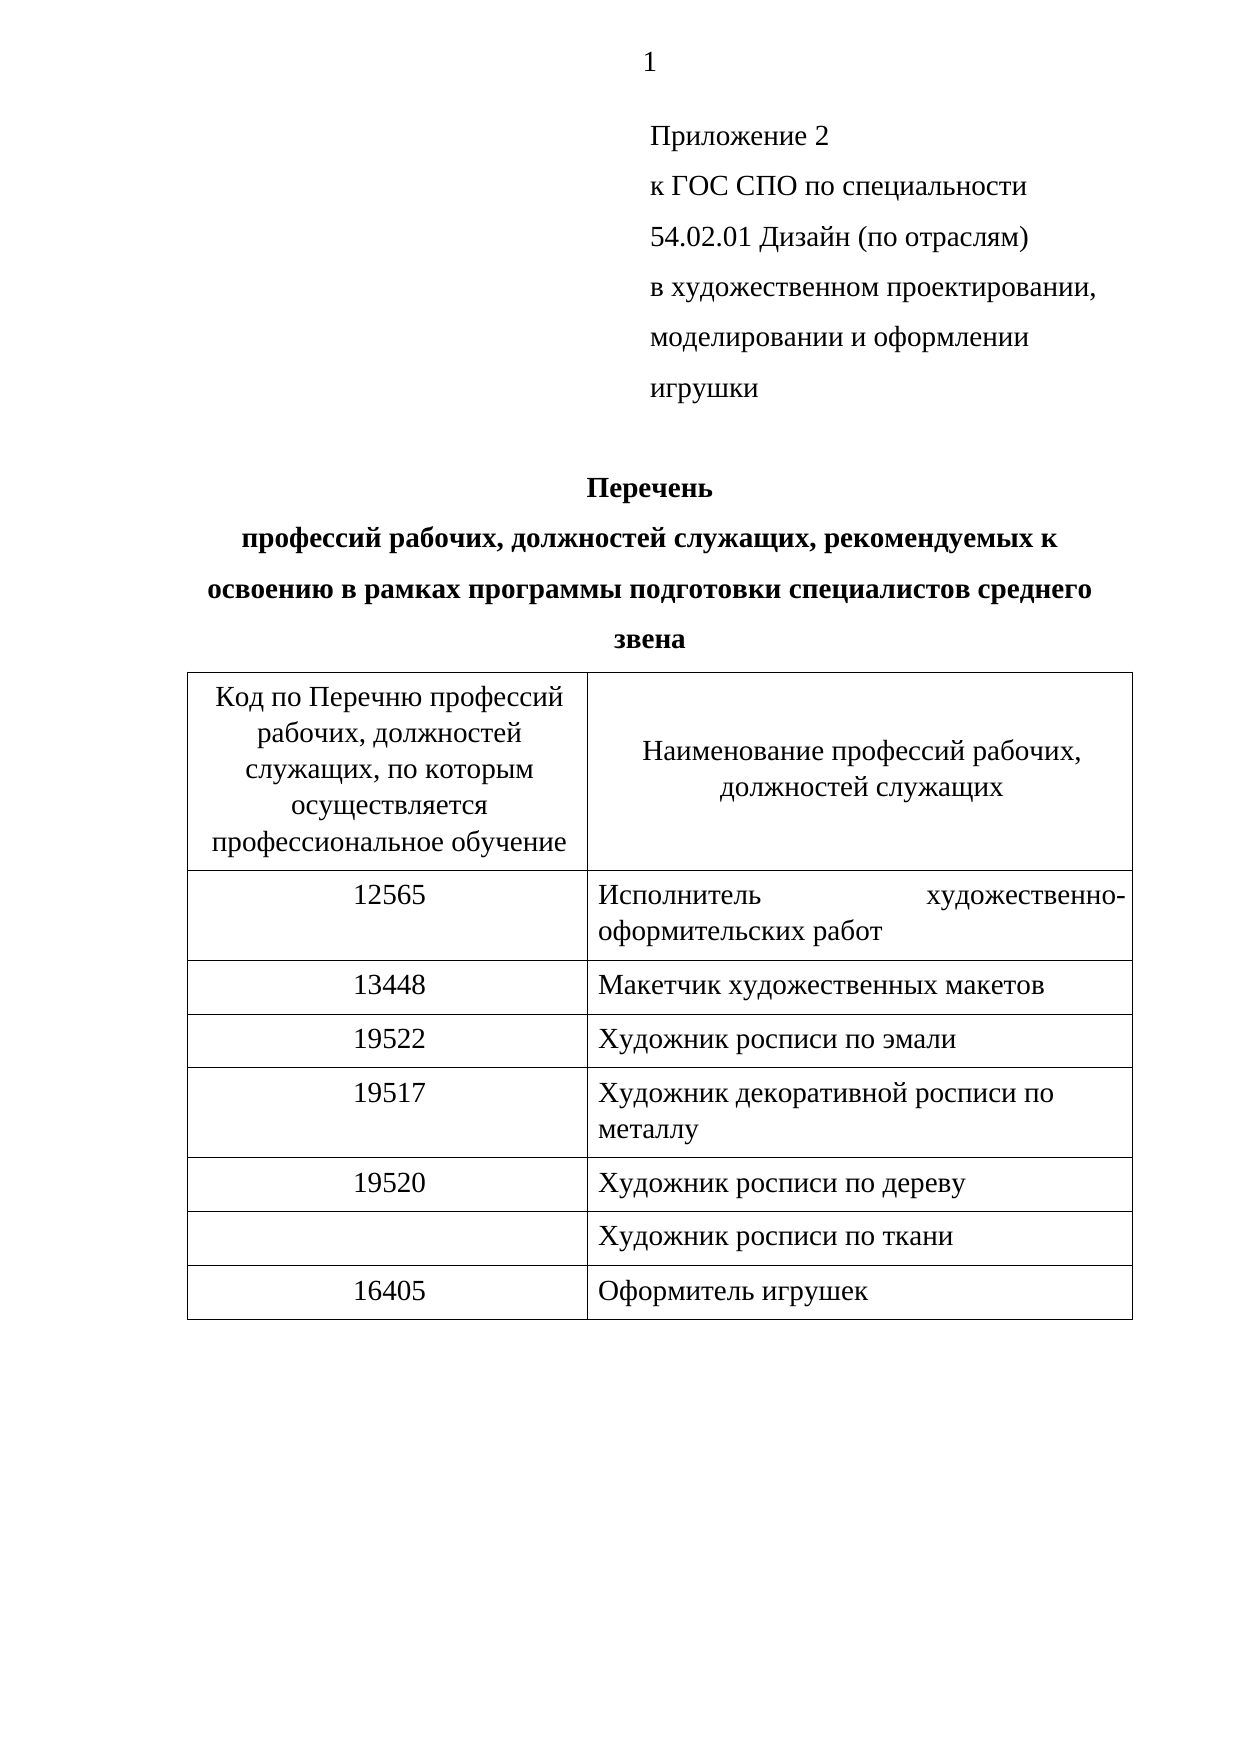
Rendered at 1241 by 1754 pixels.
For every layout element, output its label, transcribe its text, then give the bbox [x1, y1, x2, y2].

table_cell Художник росписи по эмали [588, 1015, 1132, 1067]
subtitle Перечень [177, 470, 1122, 504]
text 54.02.01 Дизайн (по отраслям) [650, 219, 1122, 252]
table_cell 16405 [188, 1266, 587, 1319]
table_cell Исполнитель художественно-оформительских работ [588, 871, 1132, 960]
table_cell Художник декоративной росписи по металлу [588, 1068, 1132, 1157]
table_header Код по Перечню профессий рабочих, должностей служащих, по которым осуществляется профессиональное обучение [188, 673, 587, 870]
table_cell 13448 [188, 961, 587, 1013]
table_cell 19517 [188, 1068, 587, 1157]
table_cell Художник росписи по ткани [588, 1212, 1132, 1265]
table_cell Оформитель игрушек [588, 1266, 1132, 1319]
table_header Наименование профессий рабочих, должностей служащих [588, 673, 1132, 870]
text в художественном проектировании, моделировании и оформлении игрушки [650, 269, 1122, 403]
table_cell Художник росписи по дереву [588, 1158, 1132, 1211]
table_cell 19520 [188, 1158, 587, 1211]
text Приложение 2 [650, 118, 1122, 152]
table_cell Макетчик художественных макетов [588, 961, 1132, 1013]
table_cell 12565 [188, 871, 587, 960]
table_cell [188, 1212, 587, 1265]
subtitle профессий рабочих, должностей служащих, рекомендуемых к освоению в рамках программы подготовки специалистов среднего звена [177, 521, 1122, 655]
text к ГОС СПО по специальности [650, 168, 1122, 202]
table_cell 19522 [188, 1015, 587, 1067]
